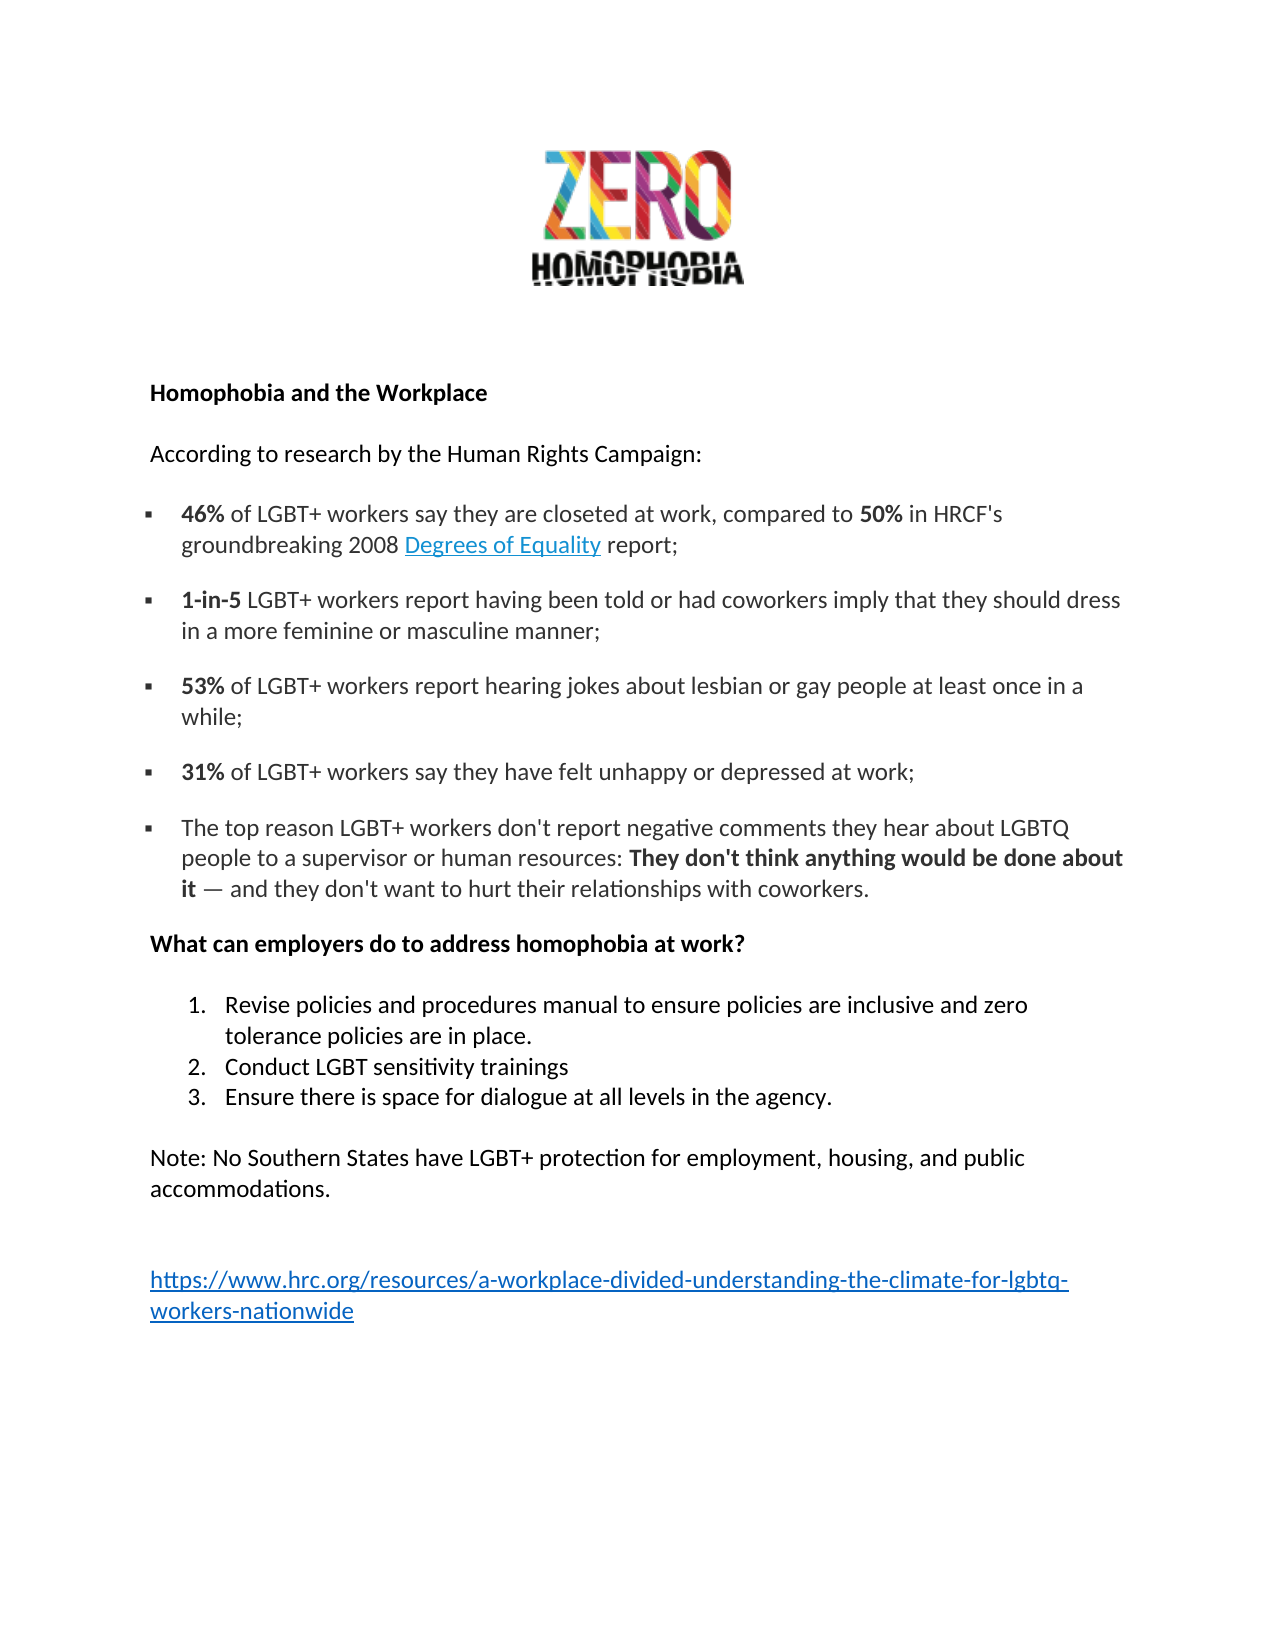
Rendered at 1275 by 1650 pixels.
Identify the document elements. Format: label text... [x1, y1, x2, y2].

text What can employers do to address homophobia at work? [150, 928, 1125, 959]
list Revise policies and procedures manual to ensure policies are inclusive and zero tolerance policies are in place. [187, 989, 1125, 1051]
text Note: No Southern States have LGBT+ protection for employment, housing, and public accommodations. [150, 1142, 1125, 1203]
list Conduct LGBT sensitivity trainings [187, 1051, 1125, 1081]
list The top reason LGBT+ workers don't report negative comments they hear about LGBTQ people to a supervisor or human resources: They don't think anything would be done about it — and they don't want to hurt their relationships with coworkers. [144, 812, 1125, 903]
list 46% of LGBT+ workers say they are closeted at work, compared to 50% in HRCF's groundbreaking 2008 Degrees of Equality report; [144, 498, 1125, 559]
text Homophobia and the Workplace [150, 378, 1125, 408]
text According to research by the Human Rights Campaign: [150, 439, 1125, 469]
list Ensure there is space for dialogue at all levels in the agency. [187, 1081, 1125, 1112]
list 1-in-5 LGBT+ workers report having been told or had coworkers imply that they should dress in a more feminine or masculine manner; [144, 584, 1125, 645]
picture [531, 150, 744, 286]
list 53% of LGBT+ workers report hearing jokes about lesbian or gay people at least once in a while; [144, 670, 1125, 731]
list 31% of LGBT+ workers say they have felt unhappy or depressed at work; [144, 756, 1125, 787]
text https://www.hrc.org/resources/a-workplace-divided-understanding-the-climate-for-lgbtq-workers-nationwide [150, 1264, 1125, 1325]
